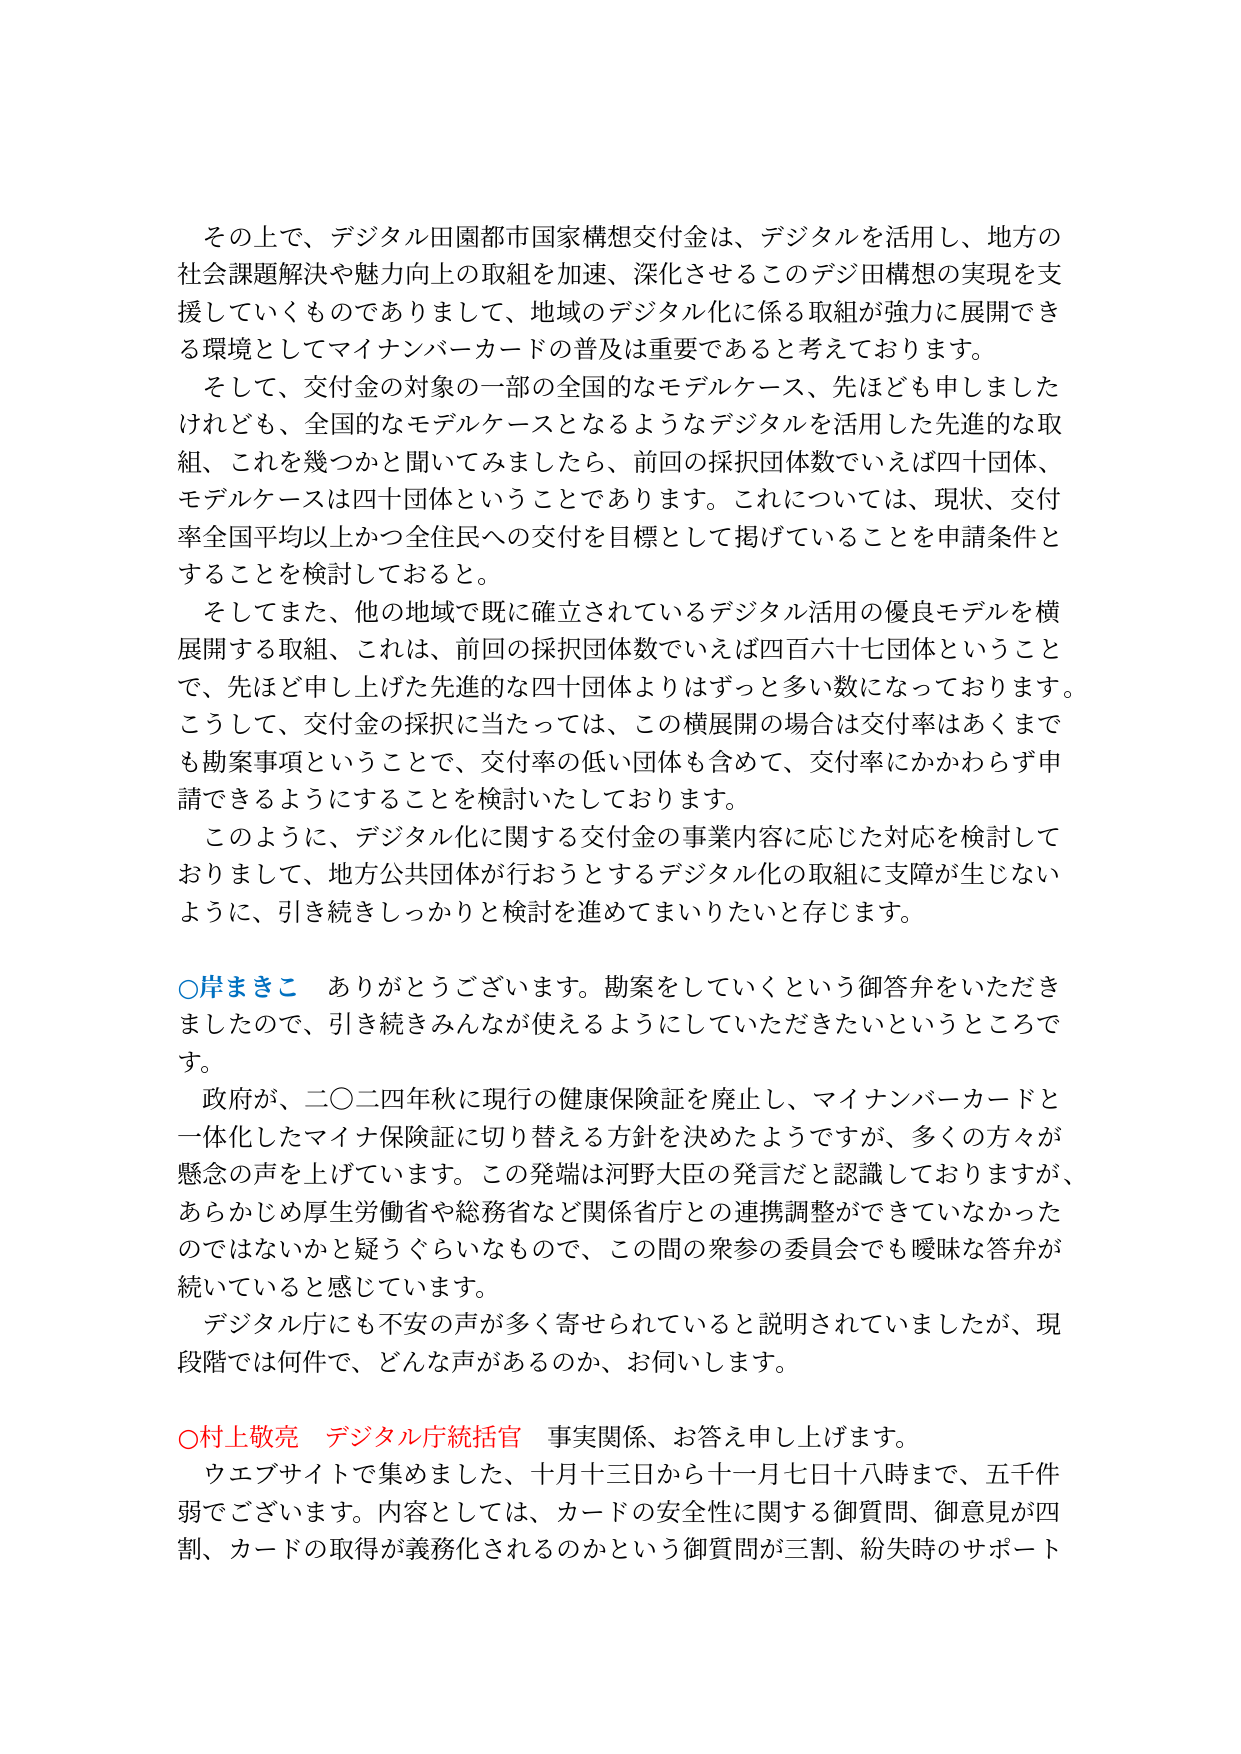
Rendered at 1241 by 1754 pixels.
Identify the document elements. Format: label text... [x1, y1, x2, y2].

text ○村上敬亮 デジタル庁統括官 事実関係、お答え申し上げます。 [177, 1417, 1063, 1454]
text 政府が、二〇二四年秋に現行の健康保険証を廃止し、マイナンバーカードと一体化したマイナ保険証に切り替える方針を決めたようですが、多くの方々が懸念の声を上げています。この発端は河野大臣の発言だと認識しておりますが、あらかじめ厚生労働省や総務省など関係省庁との連携調整ができていなかったのではないかと疑うぐらいなもので、この間の衆参の委員会でも曖昧な答弁が続いていると感じています。 [177, 1079, 1063, 1304]
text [177, 1454, 1063, 1567]
text そして、交付金の対象の一部の全国的なモデルケース、先ほども申しましたけれども、全国的なモデルケースとなるようなデジタルを活用した先進的な取組、これを幾つかと聞いてみましたら、前回の採択団体数でいえば四十団体、モデルケースは四十団体ということであります。これについては、現状、交付率全国平均以上かつ全住民への交付を目標として掲げていることを申請条件とすることを検討しておると。 [177, 367, 1063, 592]
text そしてまた、他の地域で既に確立されているデジタル活用の優良モデルを横展開する取組、これは、前回の採択団体数でいえば四百六十七団体ということで、先ほど申し上げた先進的な四十団体よりはずっと多い数になっております。こうして、交付金の採択に当たっては、この横展開の場合は交付率はあくまでも勘案事項ということで、交付率の低い団体も含めて、交付率にかかわらず申請できるようにすることを検討いたしております。 [177, 592, 1063, 817]
text デジタル庁にも不安の声が多く寄せられていると説明されていましたが、現段階では何件で、どんな声があるのか、お伺いします。 [177, 1304, 1063, 1379]
text このように、デジタル化に関する交付金の事業内容に応じた対応を検討しておりまして、地方公共団体が行おうとするデジタル化の取組に支障が生じないように、引き続きしっかりと検討を進めてまいりたいと存じます。 [177, 817, 1063, 929]
text その上で、デジタル田園都市国家構想交付金は、デジタルを活用し、地方の社会課題解決や魅力向上の取組を加速、深化させるこのデジ田構想の実現を支援していくものでありまして、地域のデジタル化に係る取組が強力に展開できる環境としてマイナンバーカードの普及は重要であると考えております。 [177, 217, 1063, 367]
text ○岸まきこ ありがとうございます。勘案をしていくという御答弁をいただきましたので、引き続きみんなが使えるようにしていただきたいというところです。 [177, 967, 1063, 1079]
